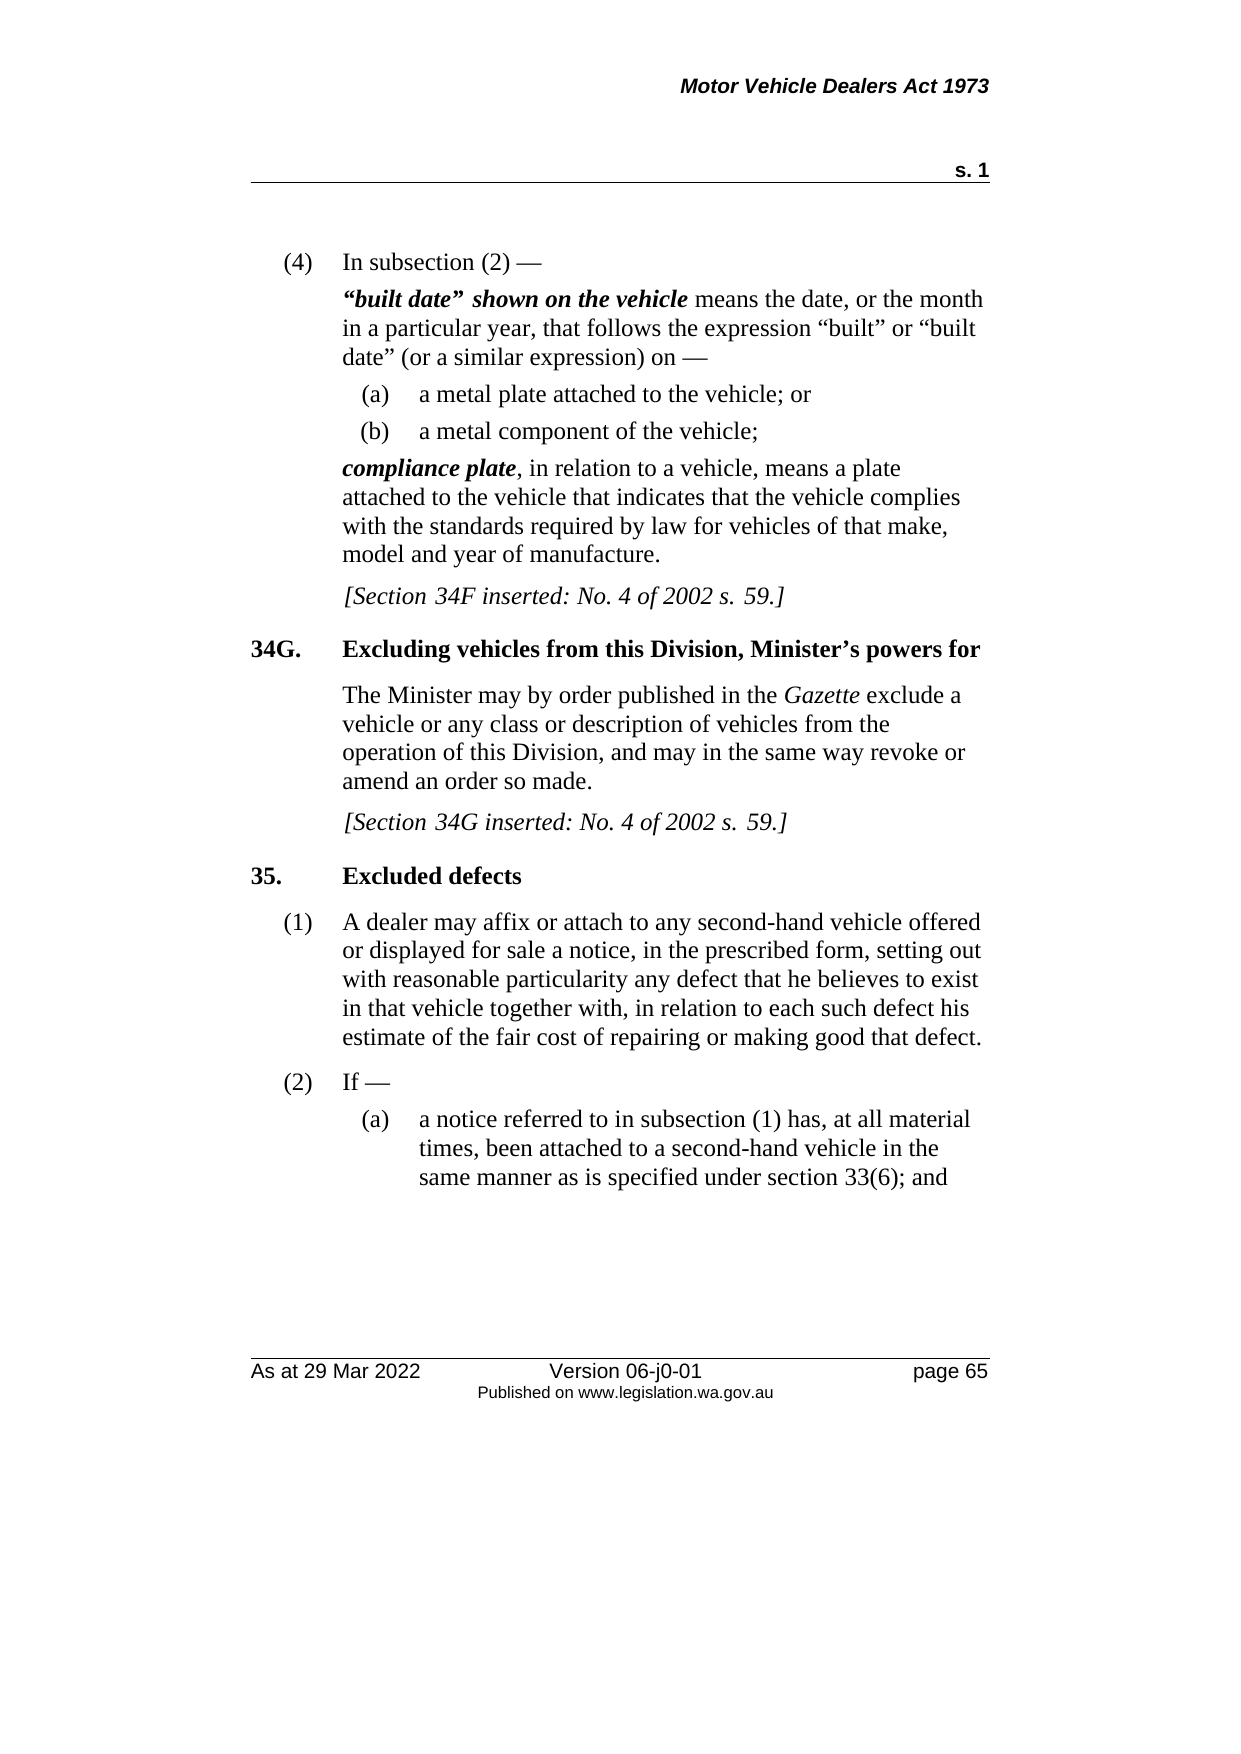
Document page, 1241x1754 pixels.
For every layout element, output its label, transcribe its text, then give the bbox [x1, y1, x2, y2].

text (b) a metal component of the vehicle; [251, 416, 990, 445]
text The Minister may by order published in the Gazette exclude a vehicle or any class or description of vehicles from the operation of this Division, and may in the same way revoke or amend an order so made. [251, 680, 990, 795]
subtitle 35. Excluded defects [251, 861, 990, 890]
text (a) a notice referred to in subsection (1) has, at all material times, been attached to a second-hand vehicle in the same manner as is specified under section 33(6); and [251, 1104, 990, 1190]
text (1) A dealer may affix or attach to any second-hand vehicle offered or displayed for sale a notice, in the prescribed form, setting out with reasonable particularity any defect that he believes to exist in that vehicle together with, in relation to each such defect his estimate of the fair cost of repairing or making good that defect. [251, 907, 990, 1050]
text (2) If — [251, 1067, 990, 1096]
text “built date” shown on the vehicle means the date, or the month in a particular year, that follows the expression “built” or “built date” (or a similar expression) on — [251, 284, 990, 371]
subtitle 34G. Excluding vehicles from this Division, Minister’s powers for [251, 634, 990, 663]
text compliance plate, in relation to a vehicle, means a plate attached to the vehicle that indicates that the vehicle complies with the standards required by law for vehicles of that make, model and year of manufacture. [251, 453, 990, 568]
text [Section 34G inserted: No. 4 of 2002 s. 59.] [251, 807, 990, 836]
text (4) In subsection (2) — [251, 247, 990, 276]
text [Section 34F inserted: No. 4 of 2002 s. 59.] [251, 581, 990, 609]
text (a) a metal plate attached to the vehicle; or [251, 379, 990, 408]
